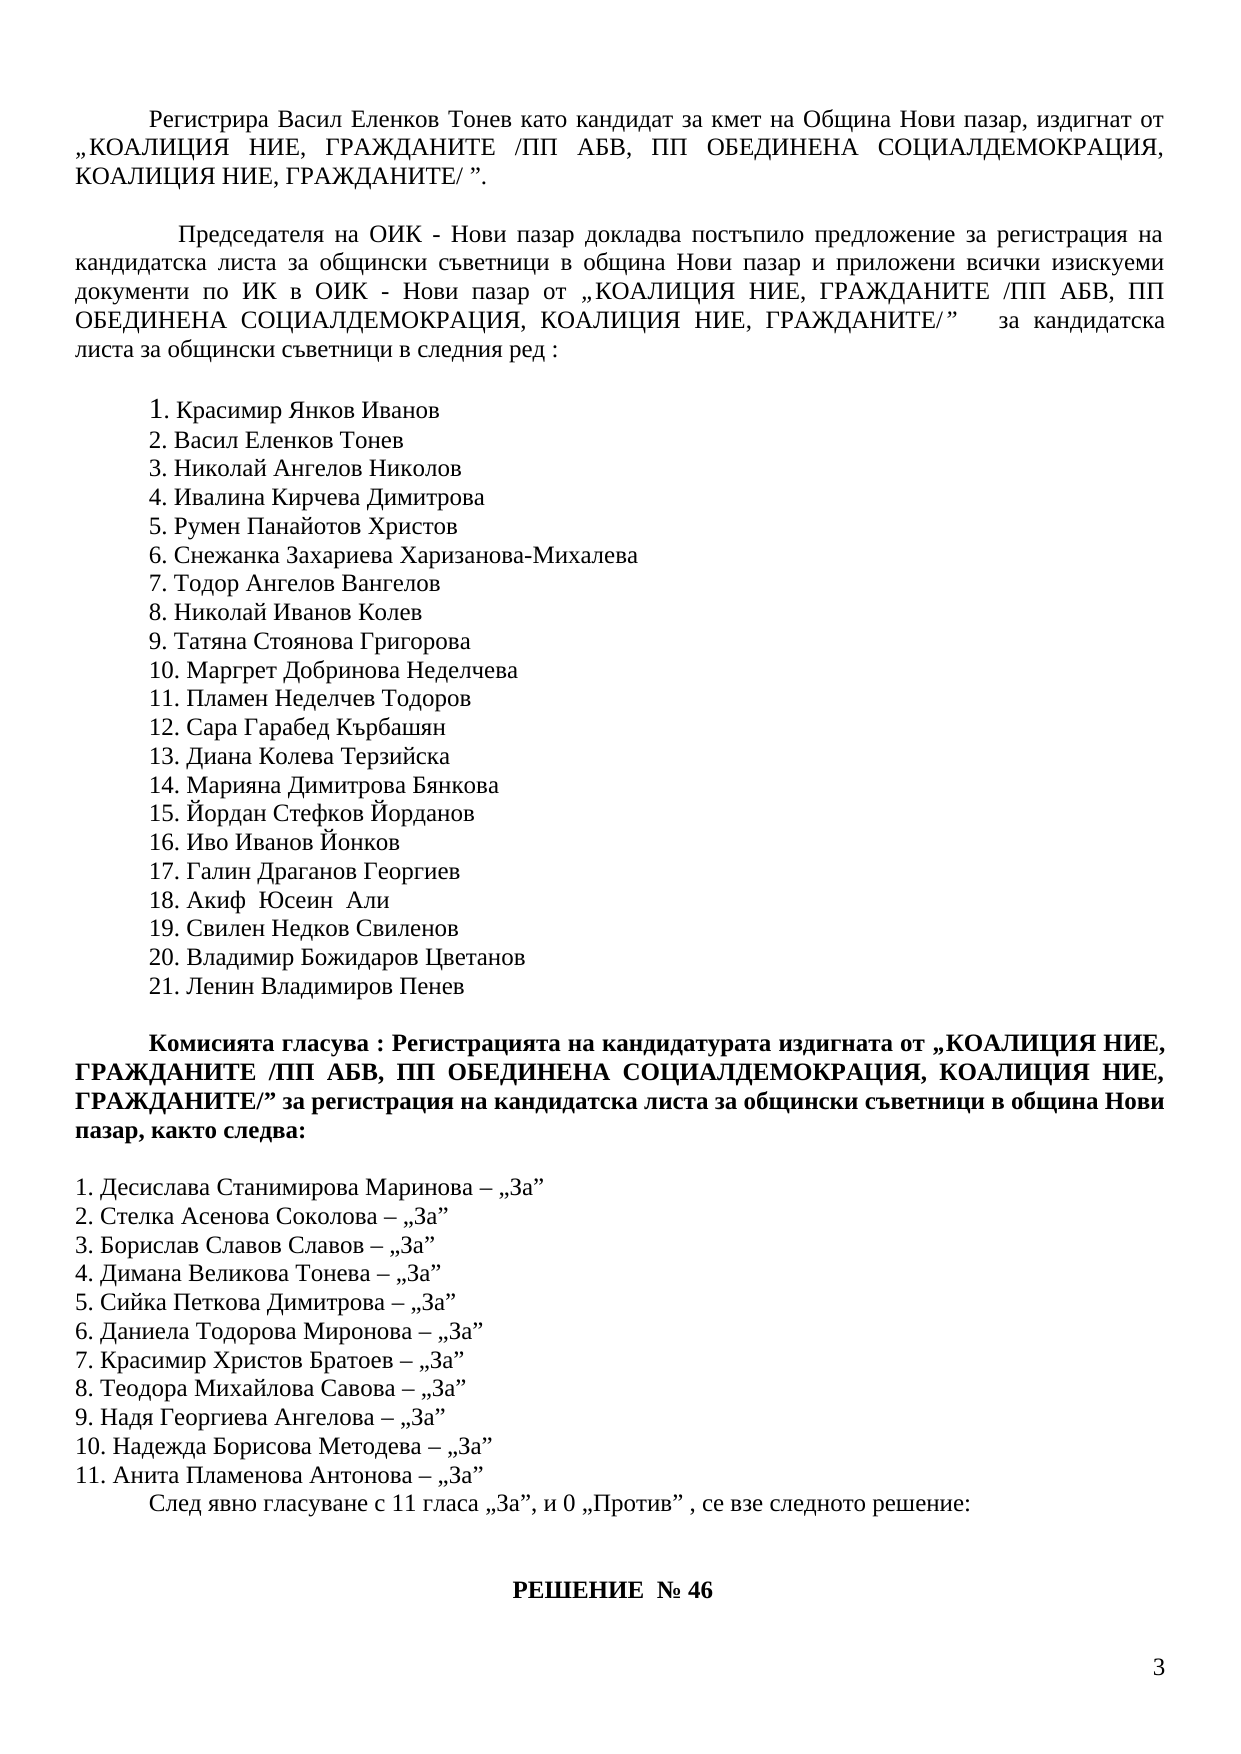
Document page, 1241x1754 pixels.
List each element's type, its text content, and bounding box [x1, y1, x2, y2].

text 10. Маргрет Добринова Неделчева [149, 655, 1165, 683]
text 5. Сийка Петкова Димитрова – „За” [75, 1287, 1165, 1316]
text 1. Десислава Станимирова Маринова – „За” [75, 1172, 1165, 1201]
text РЕШЕНИЕ № 46 [370, 1575, 1165, 1603]
text 5. Румен Панайотов Христов [149, 511, 1165, 540]
text 11. Анита Пламенова Антонова – „За” [75, 1460, 1165, 1488]
text 11. Пламен Неделчев Тодоров [149, 683, 1165, 712]
text 9. Татяна Стоянова Григорова [149, 626, 1165, 655]
text 18. Акиф Юсеин Али [149, 885, 1165, 913]
text 13. Диана Колева Терзийска [149, 741, 1165, 770]
text 20. Владимир Божидаров Цветанов [149, 942, 1165, 971]
text 6. Даниела Тодорова Миронова – „За” [75, 1316, 1165, 1345]
text 7. Тодор Ангелов Вангелов [149, 568, 1165, 597]
text 2. Стелка Асенова Соколова – „За” [75, 1201, 1165, 1230]
text 21. Ленин Владимиров Пенев [149, 971, 1165, 1000]
text 2. Васил Еленков Тонев [149, 425, 1165, 453]
text Председателя на ОИК - Нови пазар докладва постъпило предложение за регистрация на кандидатска листа за общински съветници в община Нови пазар и приложени всички изискуеми документи по ИК в ОИК - Нови пазар от „КОАЛИЦИЯ НИЕ, ГРАЖДАНИТЕ /ПП АБВ, ПП ОБЕДИНЕНА СОЦИАЛДЕМОКРАЦИЯ, КОАЛИЦИЯ НИЕ, ГРАЖДАНИТЕ/” за кандидатска листа за общински съветници в следния ред : [75, 219, 1165, 362]
text 10. Надежда Борисова Методева – „За” [75, 1431, 1165, 1460]
text 7. Красимир Христов Братоев – „За” [75, 1345, 1165, 1373]
text След явно гласуване с 11 гласа „За”, и 0 „Против” , се взе следното решение: [75, 1488, 1165, 1517]
text 12. Сара Гарабед Кърбашян [149, 712, 1165, 741]
text 4. Димана Великова Тонева – „За” [75, 1258, 1165, 1287]
text 8. Теодора Михайлова Савова – „За” [75, 1373, 1165, 1402]
text 14. Марияна Димитрова Бянкова [149, 770, 1165, 798]
text 16. Иво Иванов Йонков [149, 827, 1165, 856]
text 15. Йордан Стефков Йорданов [149, 798, 1165, 827]
text 8. Николай Иванов Колев [149, 597, 1165, 626]
text 19. Свилен Недков Свиленов [149, 913, 1165, 942]
text 3. Николай Ангелов Николов [149, 453, 1165, 482]
text 17. Галин Драганов Георгиев [149, 856, 1165, 885]
list Регистрира Васил Еленков Тонев като кандидат за кмет на Община Нови пазар, издигнат от „КОАЛИЦИЯ НИЕ, ГРАЖДАНИТЕ /ПП АБВ, ПП ОБЕДИНЕНА СОЦИАЛДЕМОКРАЦИЯ, КОАЛИЦИЯ НИЕ, ГРАЖДАНИТЕ/ ”. [75, 104, 1165, 190]
text 1. Красимир Янков Иванов [149, 391, 1165, 425]
text 9. Надя Георгиева Ангелова – „За” [75, 1402, 1165, 1431]
list Комисията гласува : Регистрацията на кандидатурата издигната от „КОАЛИЦИЯ НИЕ, ГРАЖДАНИТЕ /ПП АБВ, ПП ОБЕДИНЕНА СОЦИАЛДЕМОКРАЦИЯ, КОАЛИЦИЯ НИЕ, ГРАЖДАНИТЕ/” за регистрация на кандидатска листа за общински съветници в община Нови пазар, както следва: [75, 1028, 1165, 1143]
text 4. Ивалина Кирчева Димитрова [149, 482, 1165, 511]
text 3. Борислав Славов Славов – „За” [75, 1230, 1165, 1258]
text 6. Снежанка Захариева Харизанова-Михалева [149, 540, 1165, 568]
